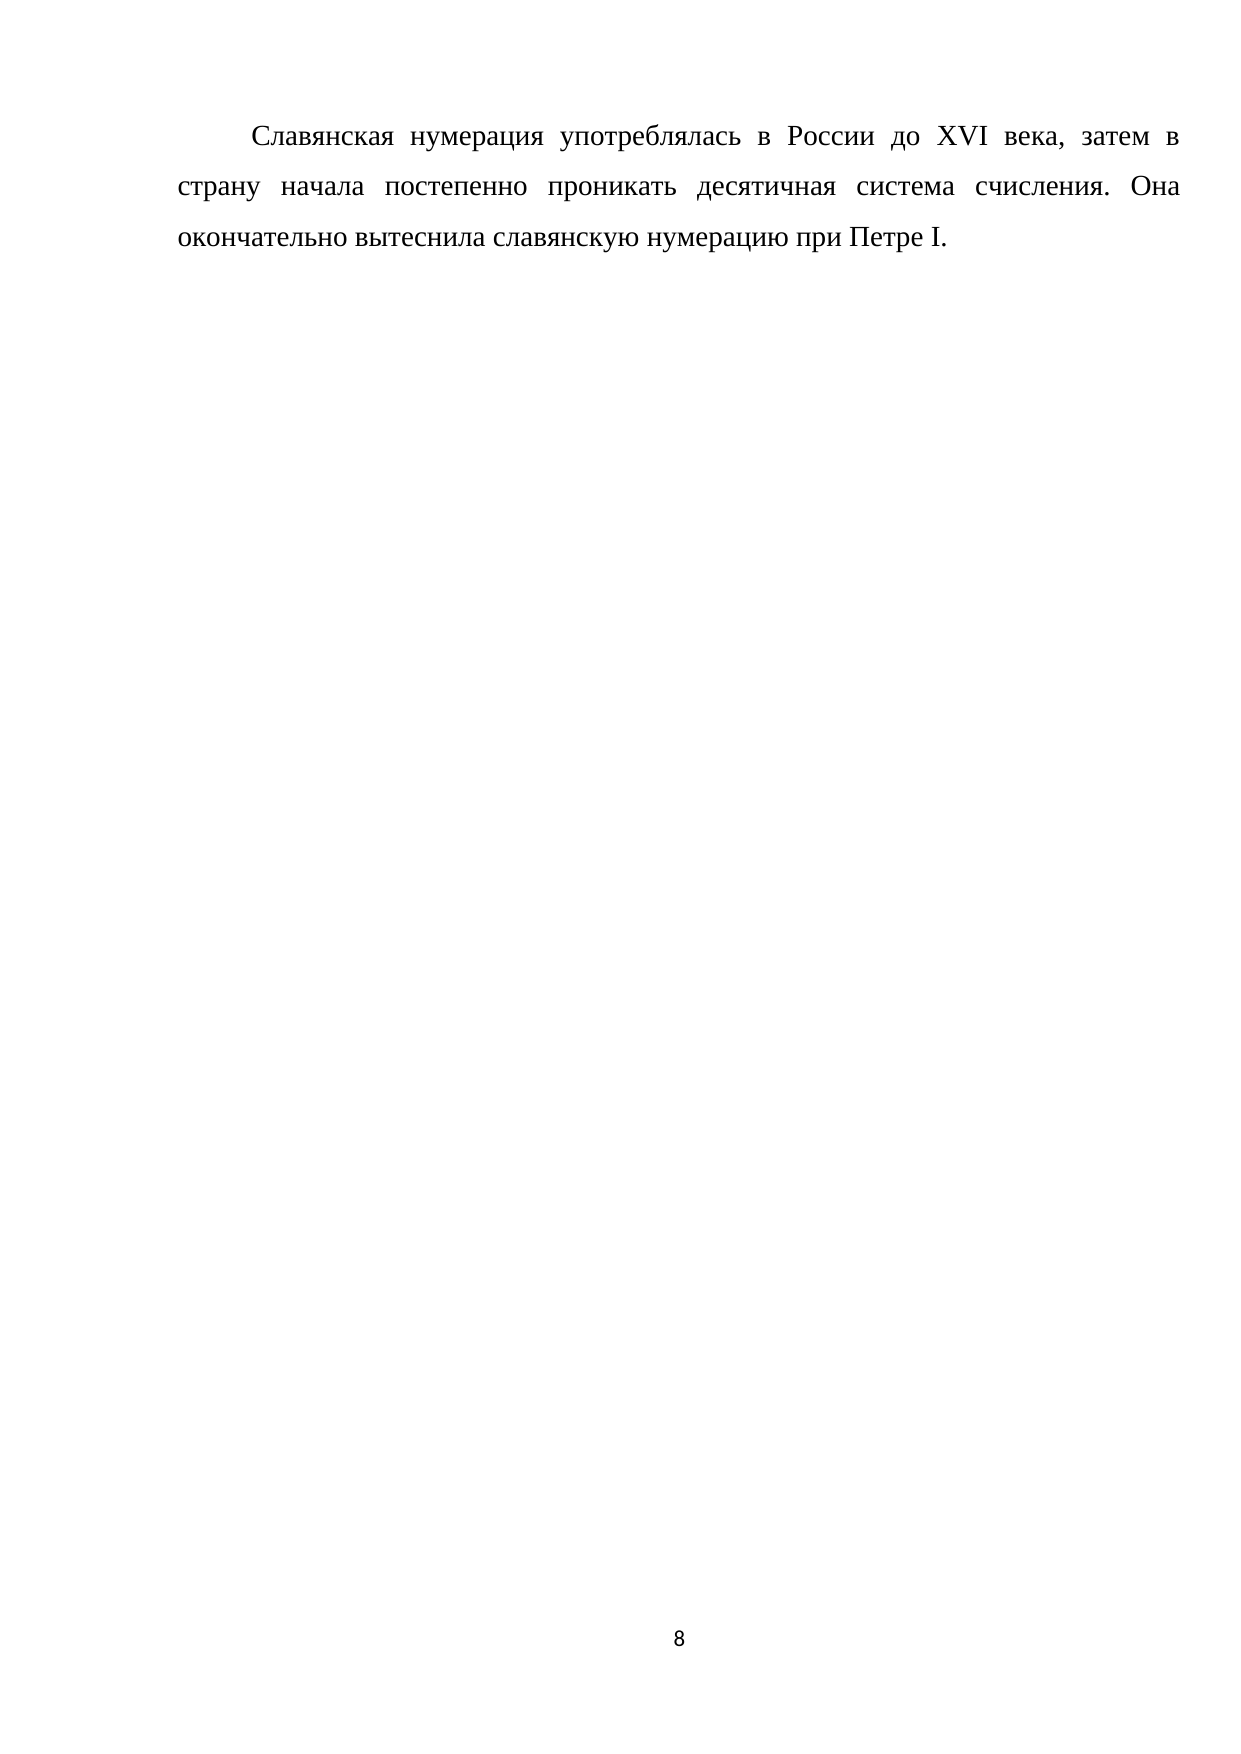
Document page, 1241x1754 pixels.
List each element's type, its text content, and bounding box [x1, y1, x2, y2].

text Славянская нумерация употреблялась в России до XVI века, затем в страну начала постепенно проникать десятичная система счисления. Она окончательно вытеснила славянскую нумерацию при Петре I. [177, 118, 1181, 252]
